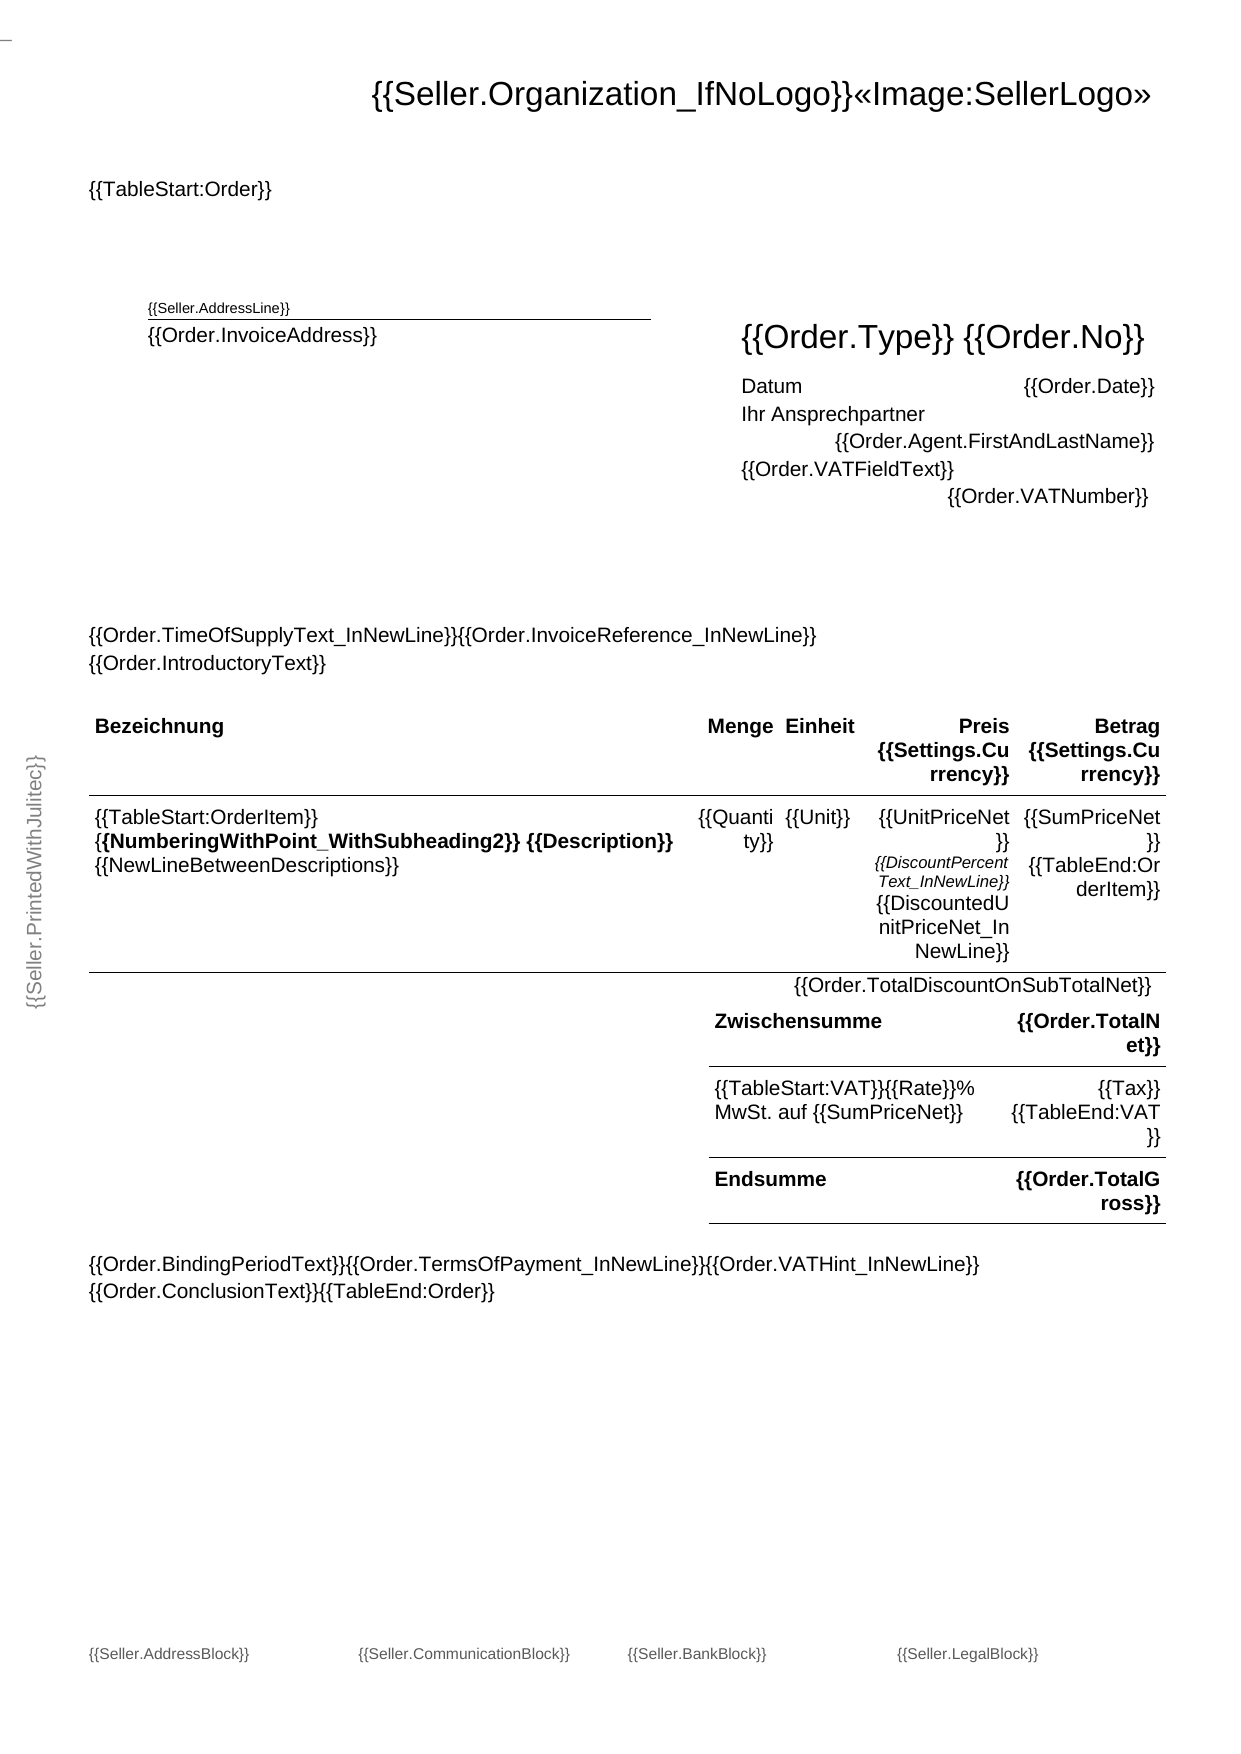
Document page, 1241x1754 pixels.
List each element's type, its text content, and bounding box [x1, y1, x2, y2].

table_cell {{TableStart:VAT}}{{Rate}}% MwSt. auf {{SumPriceNet}} [709, 1067, 1004, 1157]
table_cell {{Quantity}} [691, 796, 779, 972]
table_header Betrag {{Settings.Currency}} [1015, 705, 1166, 795]
table_header Zwischensumme [709, 1000, 1004, 1066]
table_cell {{TableStart:OrderItem}}{{NumberingWithPoint_WithSubheading2}} {{Description}}{{NewLineBetweenDescriptions}} [89, 796, 691, 972]
table_header {{Order.TotalNet}} [1004, 1000, 1166, 1066]
table_cell Endsumme [709, 1158, 1004, 1223]
text {{Order.TotalDiscountOnSubTotalNet}} [89, 973, 1152, 997]
table_cell {{SumPriceNet}}{{TableEnd:OrderItem}} [1015, 796, 1166, 972]
table_cell {{Order.TotalGross}} [1004, 1158, 1166, 1223]
table_header Menge [691, 705, 779, 795]
text {{Order.BindingPeriodText}}{{Order.TermsOfPayment_InNewLine}}{{Order.VATHint_InNewLine}} [89, 1252, 1152, 1276]
table_cell {{Tax}}{{TableEnd:VAT}} [1004, 1067, 1166, 1157]
table_cell {{UnitPriceNet}}{{DiscountPercentText_InNewLine}}{{DiscountedUnitPriceNet_InNewLine}} [868, 796, 1015, 972]
table_header Preis {{Settings.Currency}} [868, 705, 1015, 795]
table_header Bezeichnung [89, 705, 691, 795]
text {{Order.TimeOfSupplyText_InNewLine}}{{Order.InvoiceReference_InNewLine}} [89, 623, 1152, 647]
table_header Einheit [779, 705, 868, 795]
text {{Order.ConclusionText}}{{TableEnd:Order}} [89, 1279, 1152, 1303]
text {{TableStart:Order}} [89, 177, 1152, 201]
text {{Order.IntroductoryText}} [89, 650, 1152, 674]
table_cell {{Unit}} [779, 796, 868, 972]
